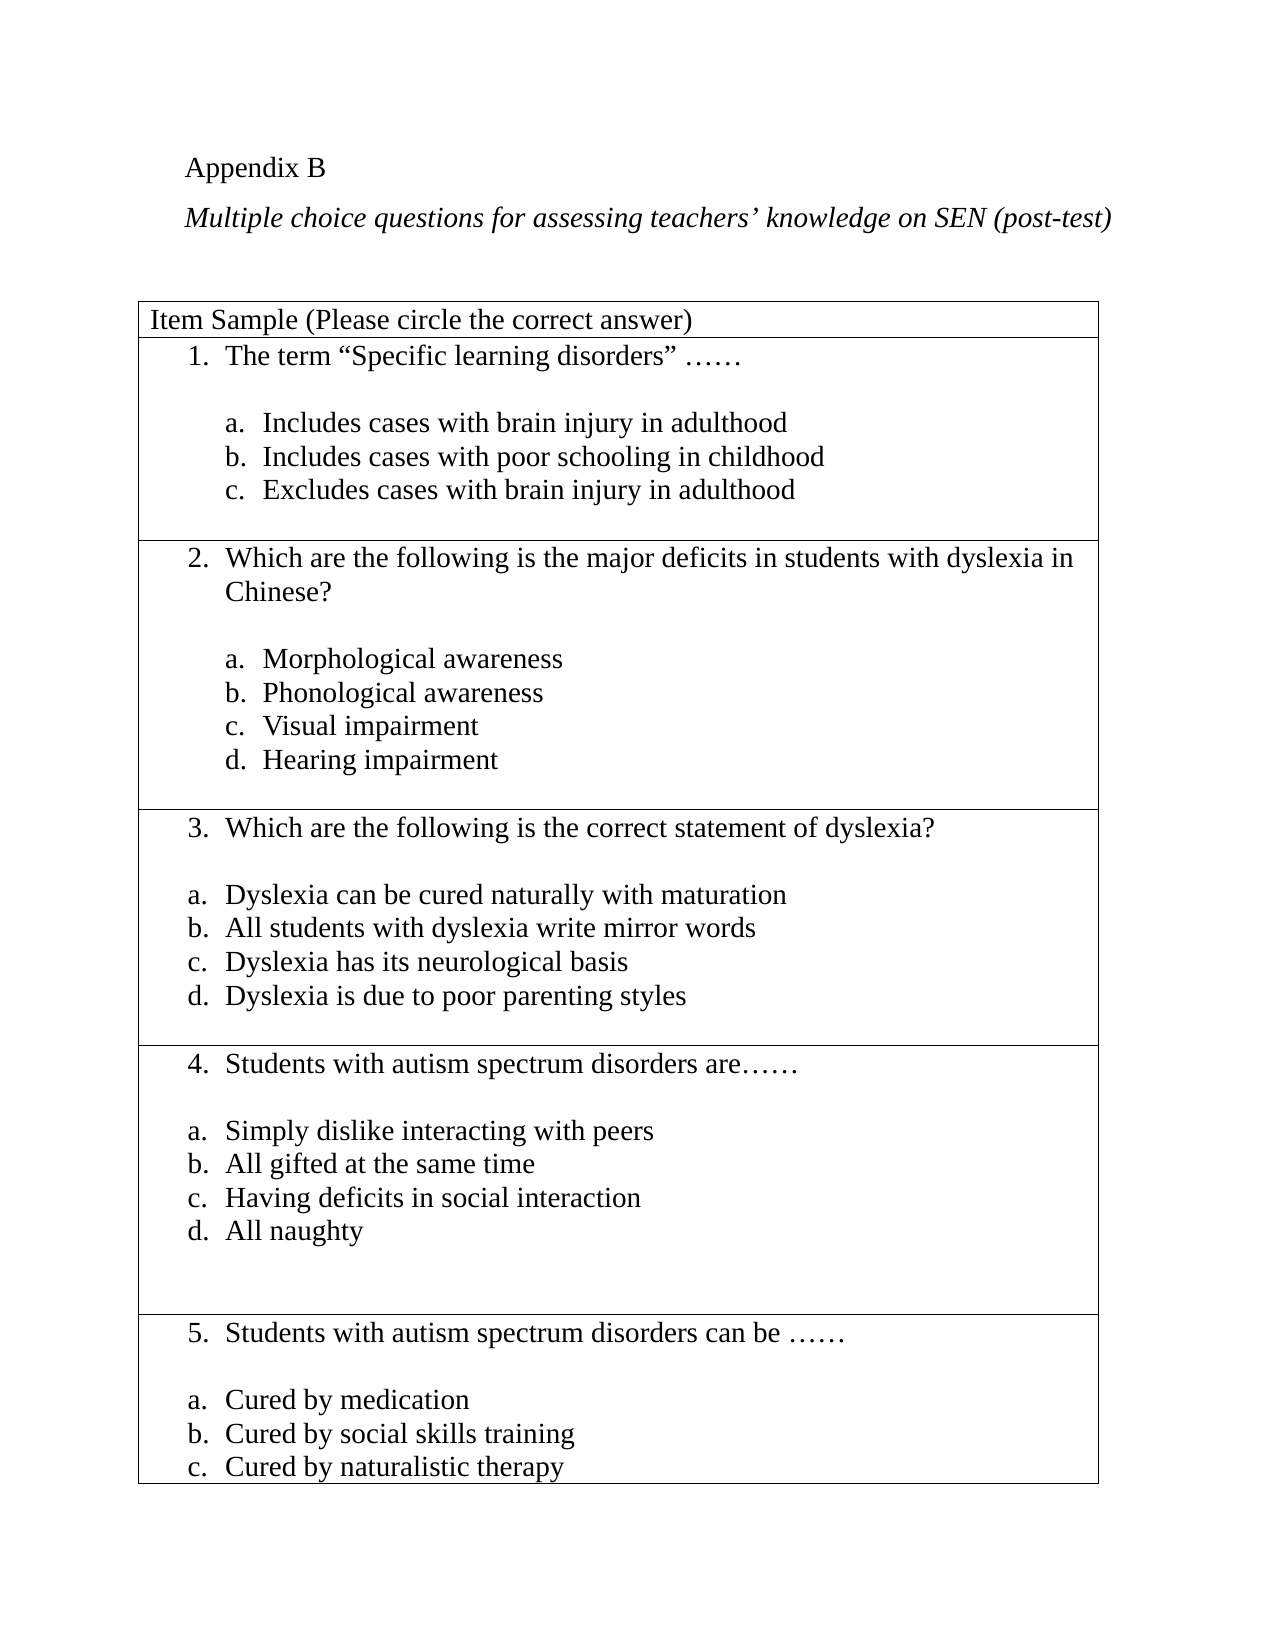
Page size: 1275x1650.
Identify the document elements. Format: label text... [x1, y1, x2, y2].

table_cell Students with autism spectrum disorders are…… Simply dislike interacting with peers All gifted at the same time Having deficits in social interaction All naughty [139, 1046, 1098, 1314]
table_cell Which are the following is the major deficits in students with dyslexia in Chinese? Morphological awareness Phonological awareness Visual impairment Hearing impairment [139, 541, 1098, 809]
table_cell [139, 1315, 1098, 1483]
text Multiple choice questions for assessing teachers’ knowledge on SEN (post-test) [184, 200, 1125, 234]
table_cell Which are the following is the correct statement of dyslexia? Dyslexia can be cured naturally with maturation All students with dyslexia write mirror words Dyslexia has its neurological basis Dyslexia is due to poor parenting styles [139, 810, 1098, 1045]
table_cell The term “Specific learning disorders” …… Includes cases with brain injury in adulthood Includes cases with poor schooling in childhood Excludes cases with brain injury in adulthood [139, 338, 1098, 539]
text Appendix B [184, 150, 1125, 183]
table_header Item Sample (Please circle the correct answer) [139, 302, 1098, 337]
